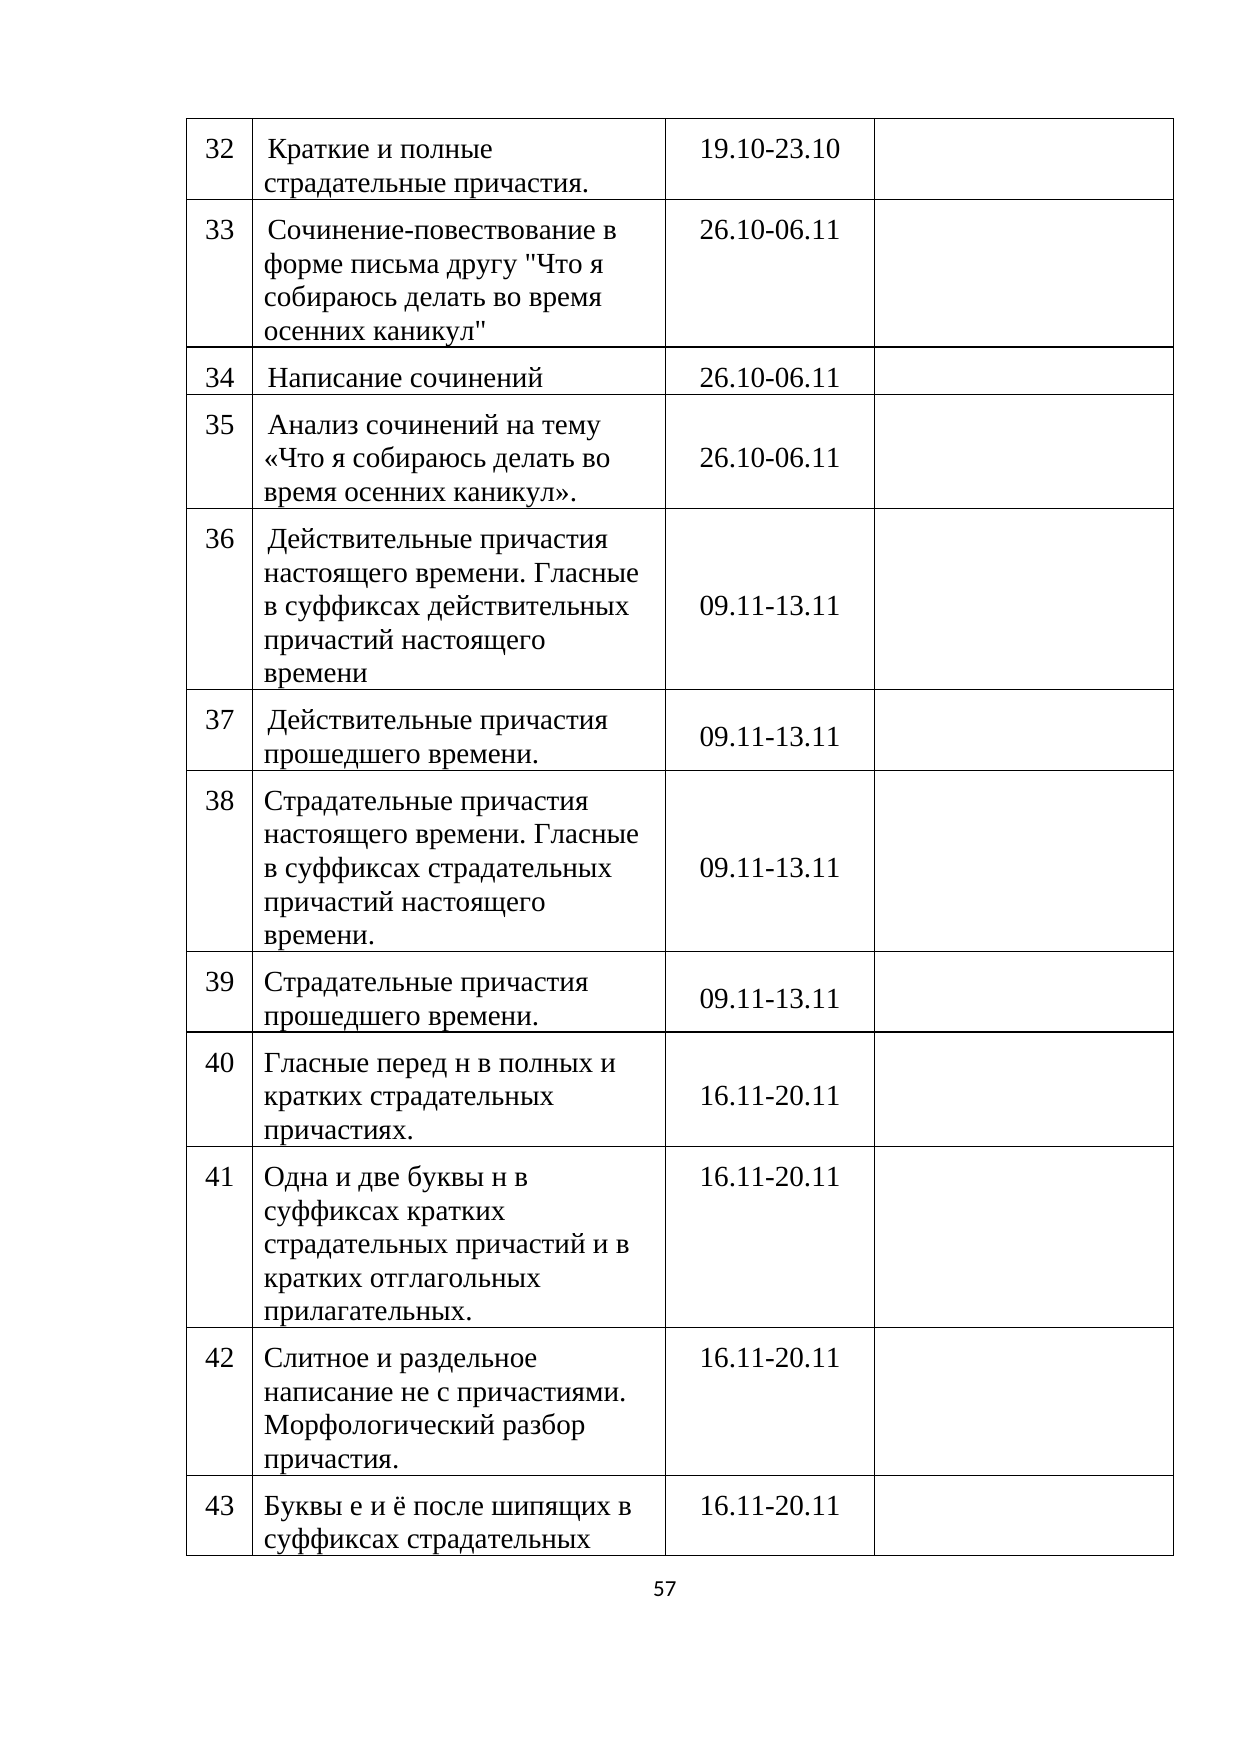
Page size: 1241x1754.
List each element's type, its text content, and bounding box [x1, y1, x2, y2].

table_cell 26.10-06.11 [666, 348, 874, 393]
table_cell 16.11-20.11 [666, 1328, 874, 1474]
table_cell 26.10-06.11 [666, 395, 874, 508]
table_cell 38 [187, 771, 252, 951]
table_cell Страдательные причастия настоящего времени. Гласные в суффиксах страдательных причастий настоящего времени. [253, 771, 665, 951]
table_cell [875, 1328, 1173, 1474]
table_cell 16.11-20.11 [666, 1033, 874, 1146]
table_cell [875, 1147, 1173, 1327]
table_cell Краткие и полные страдательные причастия. [253, 119, 665, 199]
table_cell Написание сочинений [253, 348, 665, 393]
table_cell 41 [187, 1147, 252, 1327]
table_cell 33 [187, 200, 252, 346]
table_cell [875, 1033, 1173, 1146]
table_cell 16.11-20.11 [666, 1147, 874, 1327]
table_cell 37 [187, 690, 252, 769]
table_cell Страдательные причастия прошедшего времени. [253, 952, 665, 1031]
table_cell 34 [187, 348, 252, 393]
table_cell Действительные причастия настоящего времени. Гласные в суффиксах действительных причастий настоящего времени [253, 509, 665, 689]
table_cell Анализ сочинений на тему «Что я собираюсь делать во время осенних каникул». [253, 395, 665, 508]
table_cell [875, 690, 1173, 769]
table_cell 36 [187, 509, 252, 689]
table_cell 09.11-13.11 [666, 771, 874, 951]
table_cell [875, 200, 1173, 346]
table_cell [253, 1476, 665, 1555]
table_cell Сочинение-повествование в форме письма другу "Что я собираюсь делать во время осенних каникул" [253, 200, 665, 346]
table_cell Действительные причастия прошедшего времени. [253, 690, 665, 769]
table_cell [875, 1476, 1173, 1555]
table_cell 16.11-20.11 [666, 1476, 874, 1555]
table_cell 35 [187, 395, 252, 508]
table_cell [875, 119, 1173, 199]
table_cell 19.10-23.10 [666, 119, 874, 199]
table_cell Гласные перед н в полных и кратких страдательных причастиях. [253, 1033, 665, 1146]
table_cell [875, 509, 1173, 689]
table_cell 09.11-13.11 [666, 690, 874, 769]
table_cell 40 [187, 1033, 252, 1146]
table_cell 43 [187, 1476, 252, 1555]
table_cell Слитное и раздельное написание не с причастиями. Морфологический разбор причастия. [253, 1328, 665, 1474]
table_cell 32 [187, 119, 252, 199]
table_cell Одна и две буквы н в суффиксах кратких страдательных причастий и в кратких отглагольных прилагательных. [253, 1147, 665, 1327]
table_cell [875, 771, 1173, 951]
table_cell 26.10-06.11 [666, 200, 874, 346]
table_cell 09.11-13.11 [666, 952, 874, 1031]
table_cell 39 [187, 952, 252, 1031]
table_cell [875, 348, 1173, 393]
table_cell [875, 395, 1173, 508]
table_cell [875, 952, 1173, 1031]
table_cell 42 [187, 1328, 252, 1474]
table_cell 09.11-13.11 [666, 509, 874, 689]
